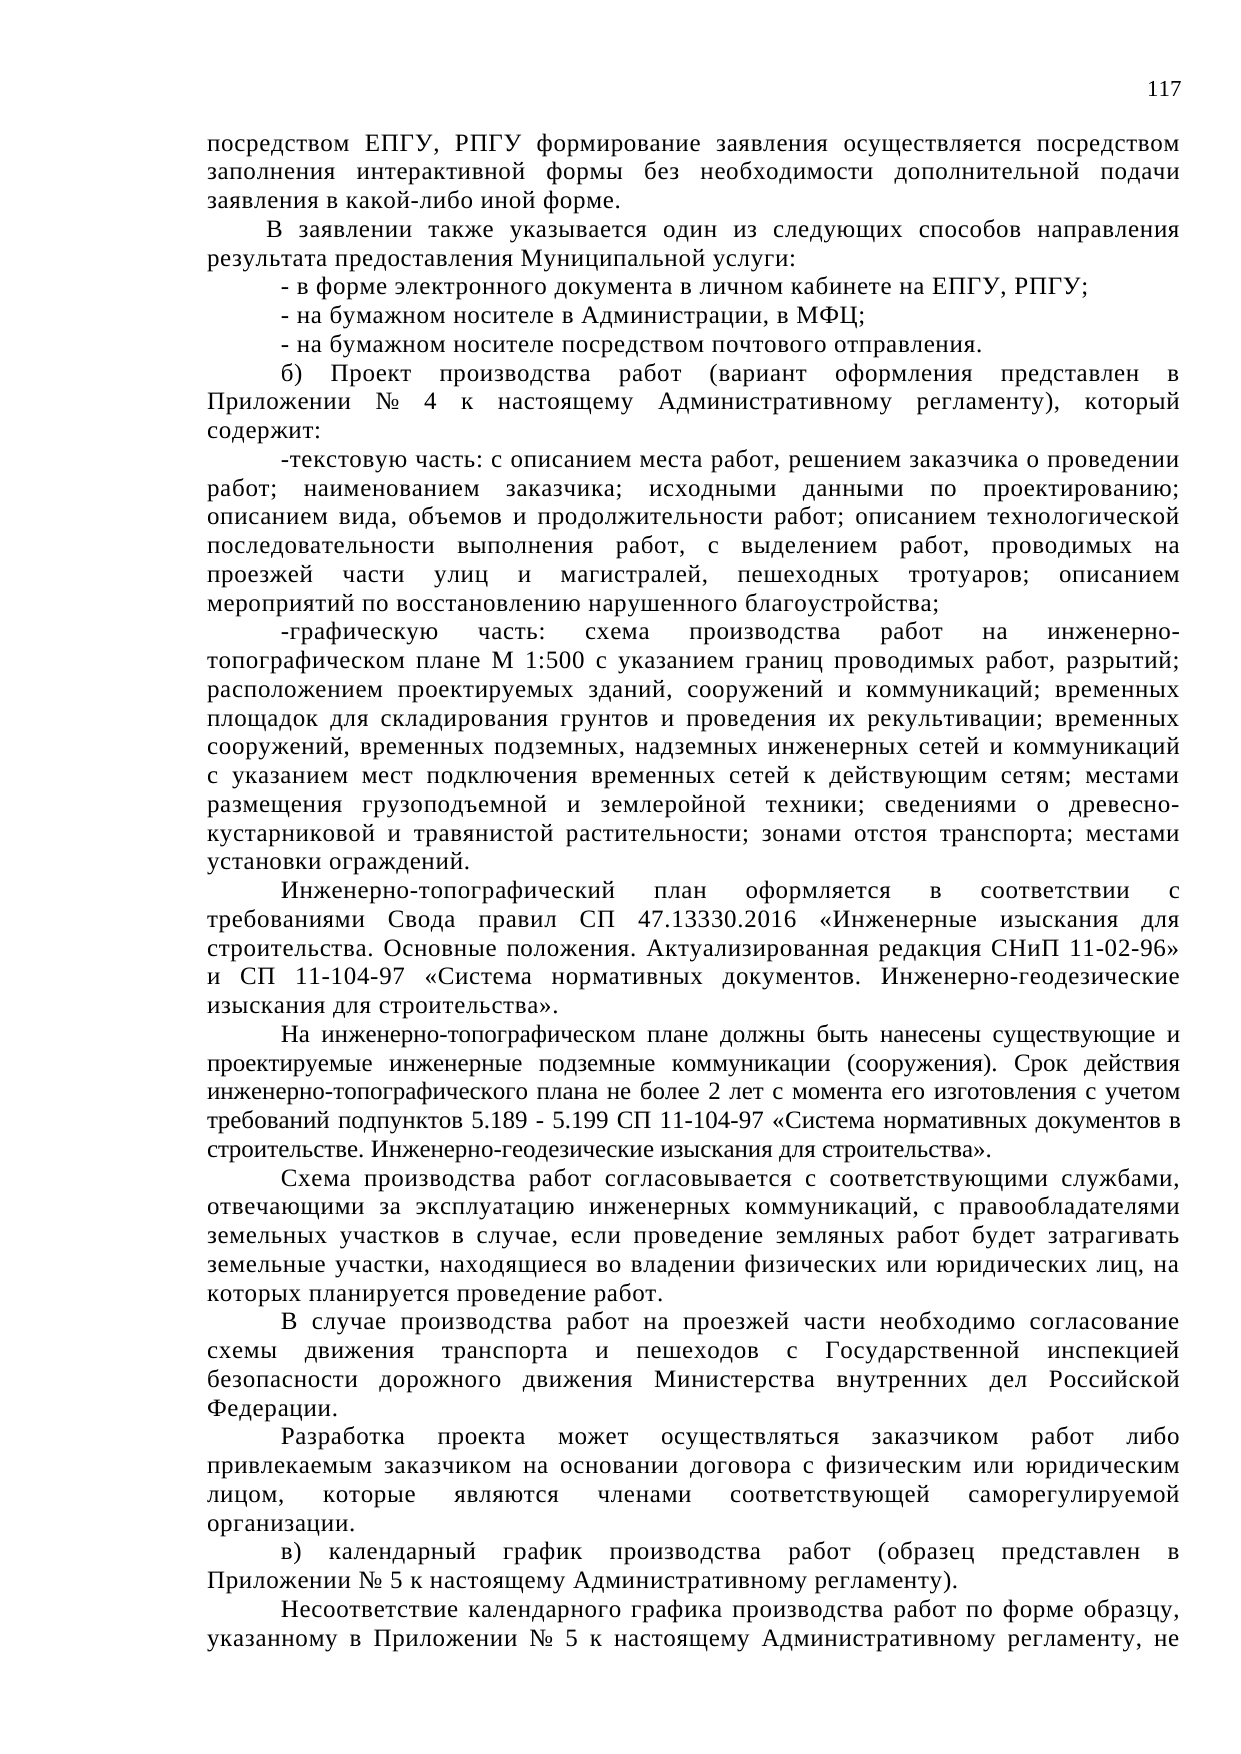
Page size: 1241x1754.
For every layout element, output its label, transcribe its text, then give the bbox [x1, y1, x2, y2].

text Схема производства работ согласовывается с соответствующими службами, отвечающими за эксплуатацию инженерных коммуникаций, с правообладателями земельных участков в случае, если проведение земляных работ будет затрагивать земельные участки, находящиеся во владении физических или юридических лиц, на которых планируется проведение работ. [207, 1163, 1181, 1306]
text На инженерно-топографическом плане должны быть нанесены существующие и проектируемые инженерные подземные коммуникации (сооружения). Срок действия инженерно-топографического плана не более 2 лет с момента его изготовления с учетом требований подпунктов 5.189 - 5.199 СП 11-104-97 «Система нормативных документов в строительстве. Инженерно-геодезические изыскания для строительства». [207, 1019, 1181, 1163]
text в) календарный график производства работ (образец представлен в Приложении № 5 к настоящему Административному регламенту). [207, 1536, 1181, 1594]
text - на бумажном носителе в Администрации, в МФЦ; [207, 300, 1181, 329]
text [207, 1594, 1181, 1651]
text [207, 128, 1181, 214]
text - на бумажном носителе посредством почтового отправления. [207, 329, 1181, 358]
text В случае производства работ на проезжей части необходимо согласование схемы движения транспорта и пешеходов с Государственной инспекцией безопасности дорожного движения Министерства внутренних дел Российской Федерации. [207, 1306, 1181, 1421]
text В заявлении также указывается один из следующих способов направления результата предоставления Муниципальной услуги: [207, 214, 1181, 271]
text Разработка проекта может осуществляться заказчиком работ либо привлекаемым заказчиком на основании договора с физическим или юридическим лицом, которые являются членами соответствующей саморегулируемой организации. [207, 1421, 1181, 1536]
text Инженерно-топографический план оформляется в соответствии с требованиями Свода правил СП 47.13330.2016 «Инженерные изыскания для строительства. Основные положения. Актуализированная редакция СНиП 11-02-96» и СП 11-104-97 «Система нормативных документов. Инженерно-геодезические изыскания для строительства». [207, 875, 1181, 1019]
text б) Проект производства работ (вариант оформления представлен в Приложении № 4 к настоящему Административному регламенту), который содержит: [207, 358, 1181, 444]
text -текстовую часть: с описанием места работ, решением заказчика о проведении работ; наименованием заказчика; исходными данными по проектированию; описанием вида, объемов и продолжительности работ; описанием технологической последовательности выполнения работ, с выделением работ, проводимых на проезжей части улиц и магистралей, пешеходных тротуаров; описанием мероприятий по восстановлению нарушенного благоустройства; [207, 444, 1181, 616]
text - в форме электронного документа в личном кабинете на ЕПГУ, РПГУ; [207, 271, 1181, 300]
text -графическую часть: схема производства работ на инженерно-топографическом плане М 1:500 с указанием границ проводимых работ, разрытий; расположением проектируемых зданий, сооружений и коммуникаций; временных площадок для складирования грунтов и проведения их рекультивации; временных сооружений, временных подземных, надземных инженерных сетей и коммуникаций с указанием мест подключения временных сетей к действующим сетям; местами размещения грузоподъемной и землеройной техники; сведениями о древесно-кустарниковой и травянистой растительности; зонами отстоя транспорта; местами установки ограждений. [207, 616, 1181, 875]
